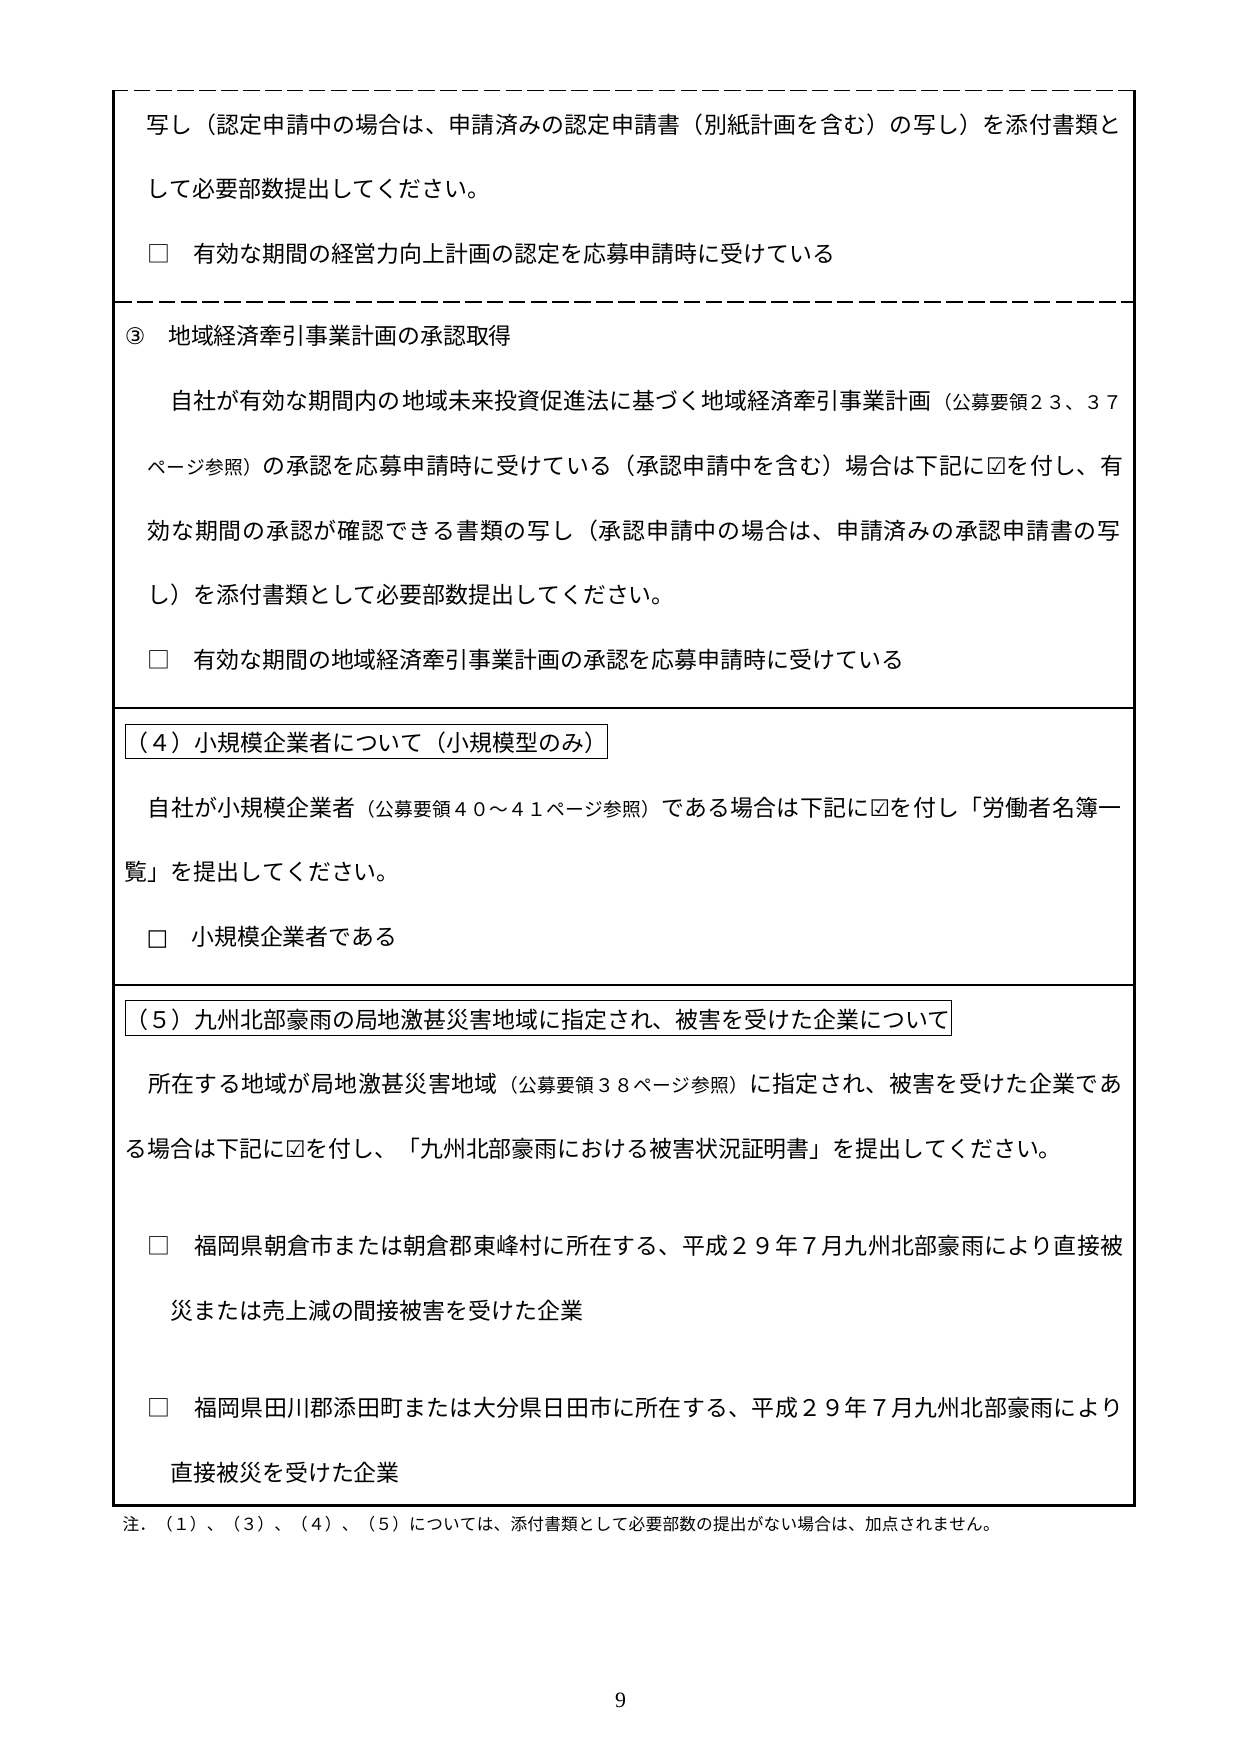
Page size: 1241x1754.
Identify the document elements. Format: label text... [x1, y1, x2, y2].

table_cell （５）九州北部豪雨の局地激甚災害地域に指定され、被害を受けた企業について 所在する地域が局地激甚災害地域（公募要領３８ページ参照）に指定され、被害を受けた企業である場合は下記に☑を付し、「九州北部豪雨における被害状況証明書」を提出してください。 □ 福岡県朝倉市または朝倉郡東峰村に所在する、平成２９年７月九州北部豪雨により直接被災または売上減の間接被害を受けた企業 □ 福岡県田川郡添田町または大分県日田市に所在する、平成２９年７月九州北部豪雨により直接被災を受けた企業 [115, 986, 1133, 1504]
table_cell （４）小規模企業者について（小規模型のみ） 自社が小規模企業者（公募要領４０～４１ページ参照）である場合は下記に☑を付し「労働者名簿一覧」を提出してください。 □ 小規模企業者である [115, 709, 1133, 984]
text 注．（１）、（３）、（４）、（５）については、添付書類として必要部数の提出がない場合は、加点されません。 [122, 1507, 1140, 1539]
table_cell ③ 地域経済牽引事業計画の承認取得 自社が有効な期間内の地域未来投資促進法に基づく地域経済牽引事業計画（公募要領２３、３７ページ参照）の承認を応募申請時に受けている（承認申請中を含む）場合は下記に☑を付し、有効な期間の承認が確認できる書類の写し（承認申請中の場合は、申請済みの承認申請書の写し）を添付書類として必要部数提出してください。 □ 有効な期間の地域経済牽引事業計画の承認を応募申請時に受けている [115, 301, 1133, 707]
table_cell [115, 90, 1133, 301]
